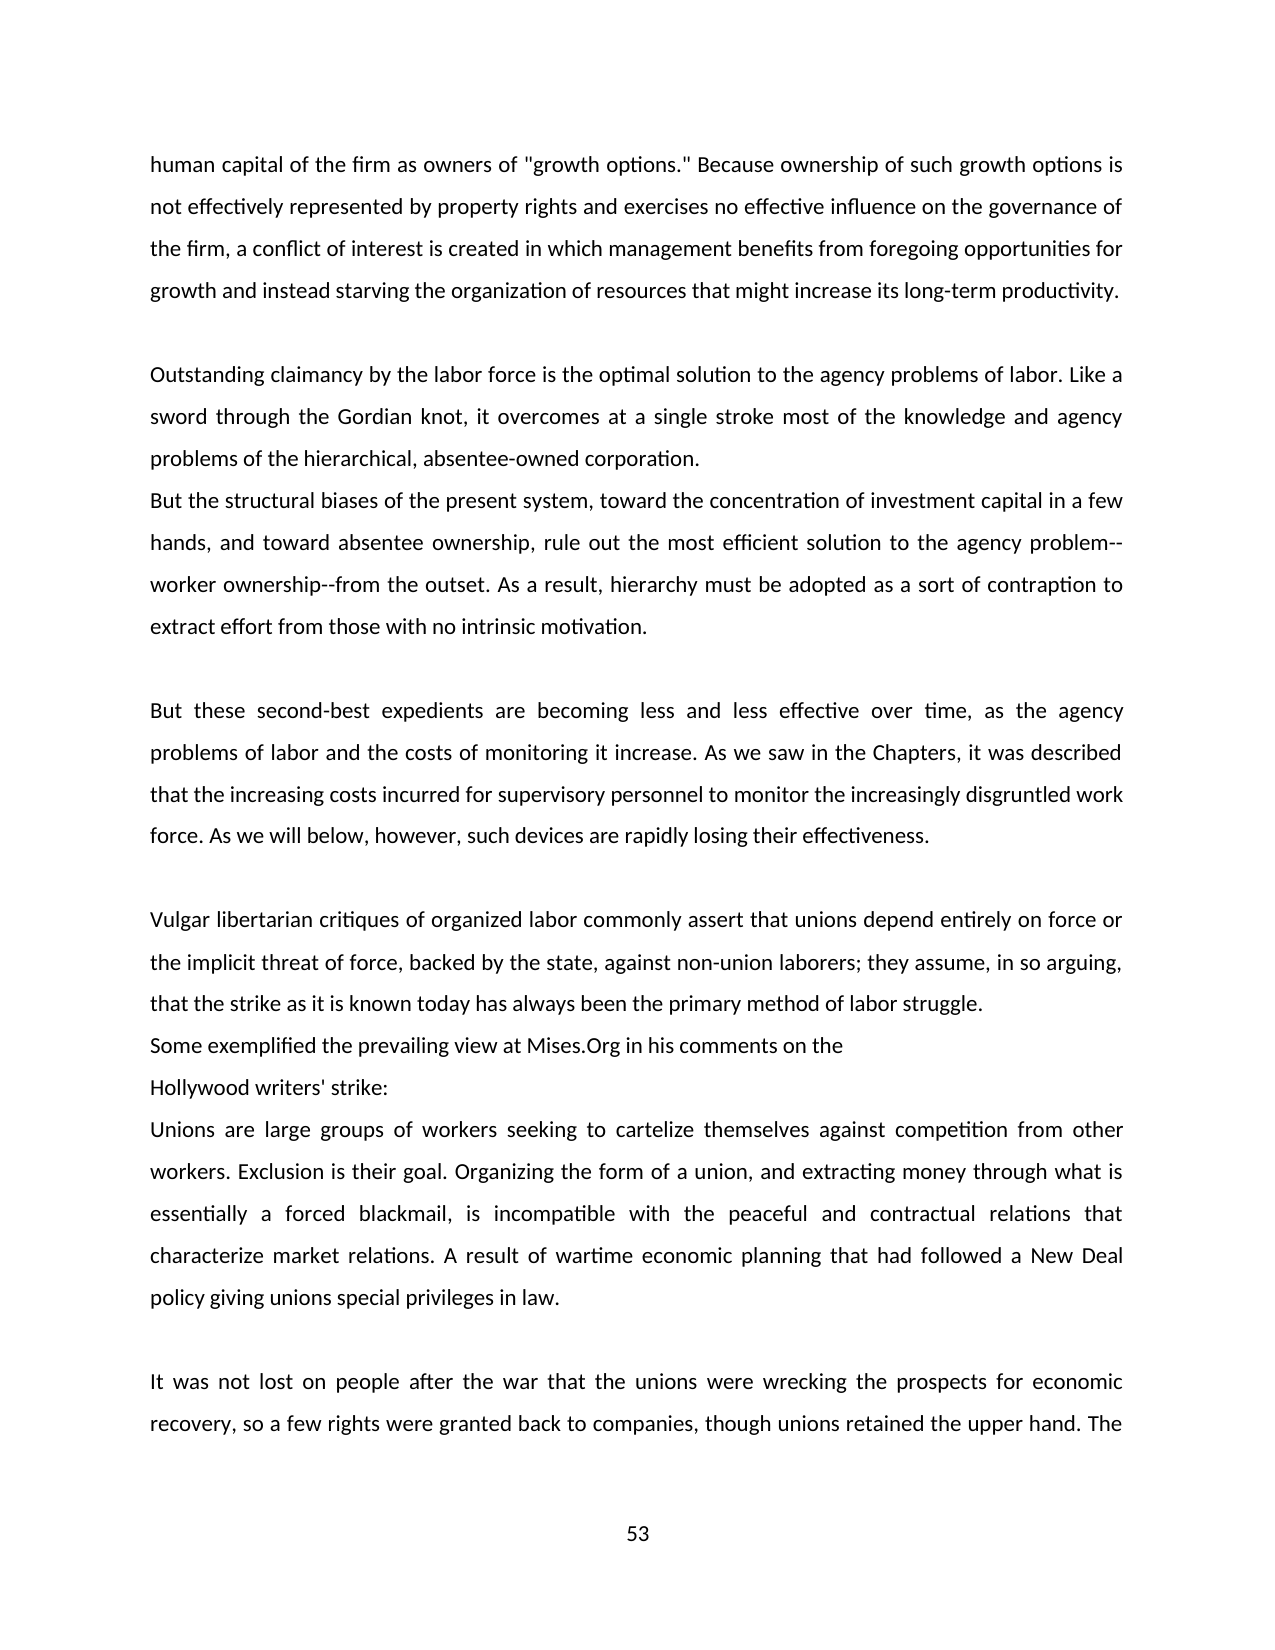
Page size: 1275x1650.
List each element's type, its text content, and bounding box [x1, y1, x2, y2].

text Outstanding claimancy by the labor force is the optimal solution to the agency problems of labor. Like a sword through the Gordian knot, it overcomes at a single stroke most of the knowledge and agency problems of the hierarchical, absentee-owned corporation. [150, 360, 1125, 472]
text But these second-best expedients are becoming less and less effective over time, as the agency problems of labor and the costs of monitoring it increase. As we saw in the Chapters, it was described that the increasing costs incurred for supervisory personnel to monitor the increasingly disgruntled work force. As we will below, however, such devices are rapidly losing their effectiveness. [150, 696, 1125, 850]
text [150, 150, 1125, 304]
text Unions are large groups of workers seeking to cartelize themselves against competition from other workers. Exclusion is their goal. Organizing the form of a union, and extracting money through what is essentially a forced blackmail, is incompatible with the peaceful and contractual relations that characterize market relations. A result of wartime economic planning that had followed a New Deal policy giving unions special privileges in law. [150, 1116, 1125, 1311]
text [150, 1367, 1125, 1437]
text Hollywood writers' strike: [150, 1073, 1125, 1102]
text Vulgar libertarian critiques of organized labor commonly assert that unions depend entirely on force or the implicit threat of force, backed by the state, against non-union laborers; they assume, in so arguing, that the strike as it is known today has always been the primary method of labor struggle. [150, 906, 1125, 1018]
text But the structural biases of the present system, toward the concentration of investment capital in a few hands, and toward absentee ownership, rule out the most efficient solution to the agency problem--worker ownership--from the outset. As a result, hierarchy must be adopted as a sort of contraption to extract effort from those with no intrinsic motivation. [150, 486, 1125, 640]
text Some exemplified the prevailing view at Mises.Org in his comments on the [150, 1032, 1125, 1059]
